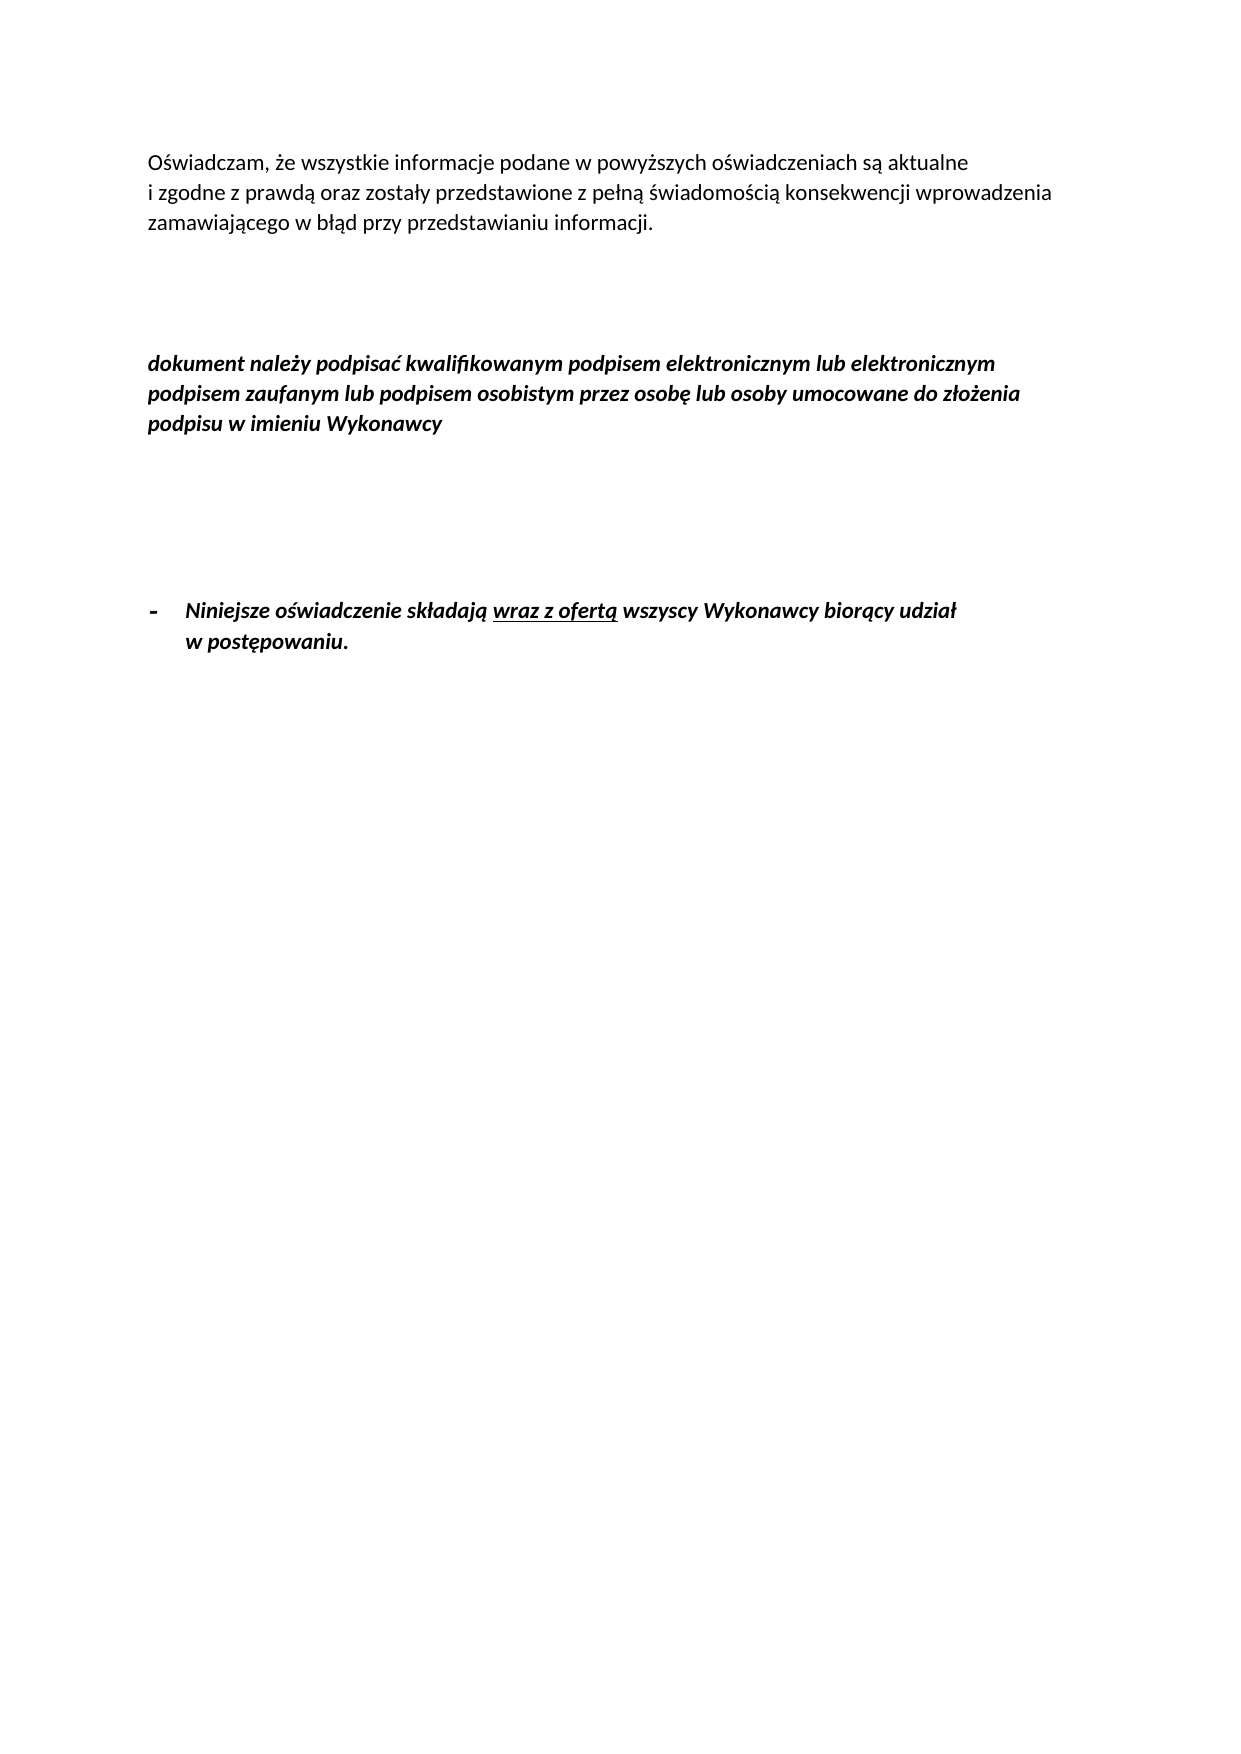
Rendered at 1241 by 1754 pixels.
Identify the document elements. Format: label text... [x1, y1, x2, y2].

text dokument należy podpisać kwalifikowanym podpisem elektronicznym lub elektronicznym podpisem zaufanym lub podpisem osobistym przez osobę lub osoby umocowane do złożenia podpisu w imieniu Wykonawcy [148, 349, 1093, 437]
text Oświadczam, że wszystkie informacje podane w powyższych oświadczeniach są aktualne i zgodne z prawdą oraz zostały przedstawione z pełną świadomością konsekwencji wprowadzenia zamawiającego w błąd przy przedstawianiu informacji. [148, 148, 1093, 236]
list Niniejsze oświadczenie składają wraz z ofertą wszyscy Wykonawcy biorący udział w postępowaniu. [148, 597, 1093, 655]
